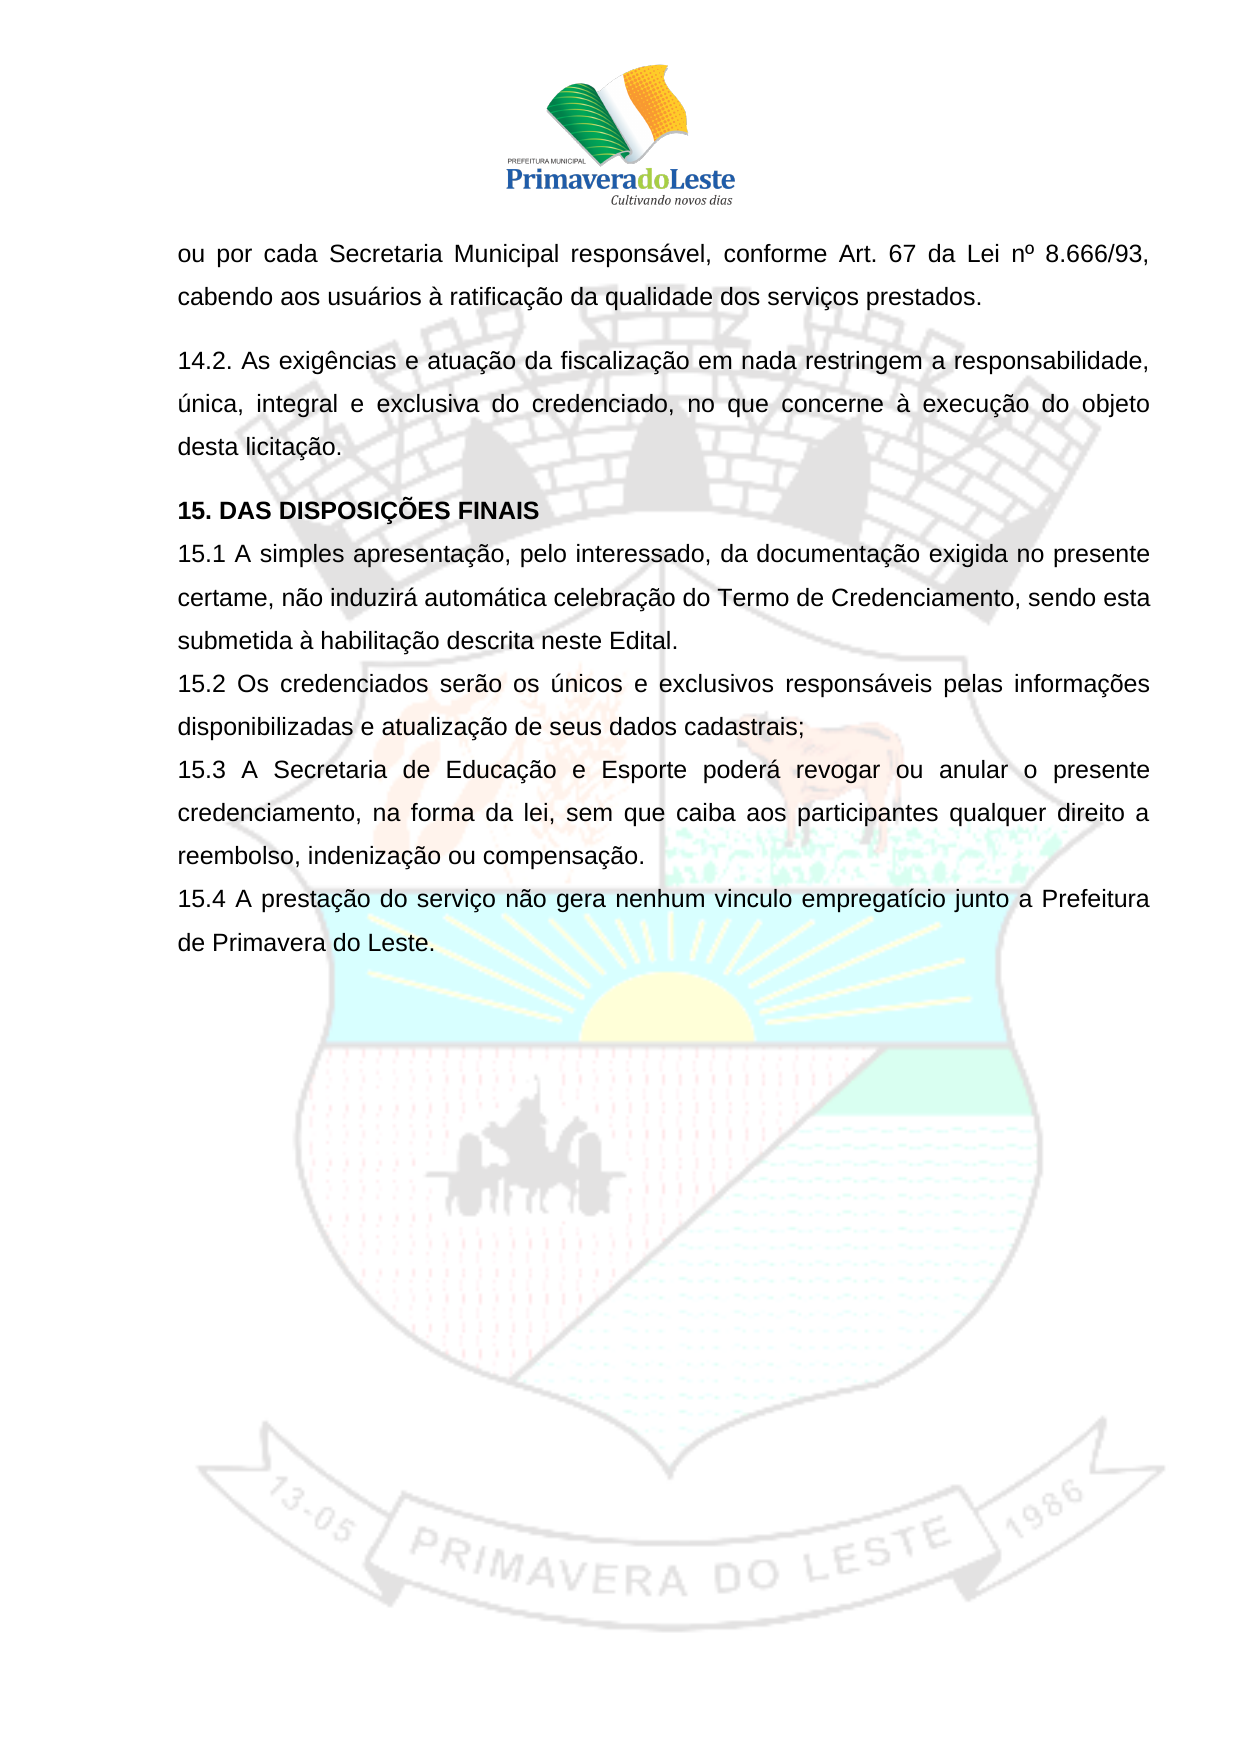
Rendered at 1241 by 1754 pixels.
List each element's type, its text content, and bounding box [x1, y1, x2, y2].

text 15.4 A prestação do serviço não gera nenhum vinculo empregatício junto a Prefeitura de Primavera do Leste. [177, 884, 1152, 956]
text 15.1 A simples apresentação, pelo interessado, da documentação exigida no presente certame, não induzirá automática celebração do Termo de Credenciamento, sendo esta submetida à habilitação descrita neste Edital. [177, 539, 1152, 654]
text 15.2 Os credenciados serão os únicos e exclusivos responsáveis pelas informações disponibilizadas e atualização de seus dados cadastrais; [177, 669, 1152, 741]
text 15. DAS DISPOSIÇÕES FINAIS [177, 496, 1152, 525]
text 15.3 A Secretaria de Educação e Esporte poderá revogar ou anular o presente credenciamento, na forma da lei, sem que caiba aos participantes qualquer direito a reembolso, indenização ou compensação. [177, 755, 1152, 870]
picture [502, 59, 739, 211]
text 14.2. As exigências e atuação da fiscalização em nada restringem a responsabilidade, única, integral e exclusiva do credenciado, no que concerne à execução do objeto desta licitação. [177, 346, 1152, 461]
